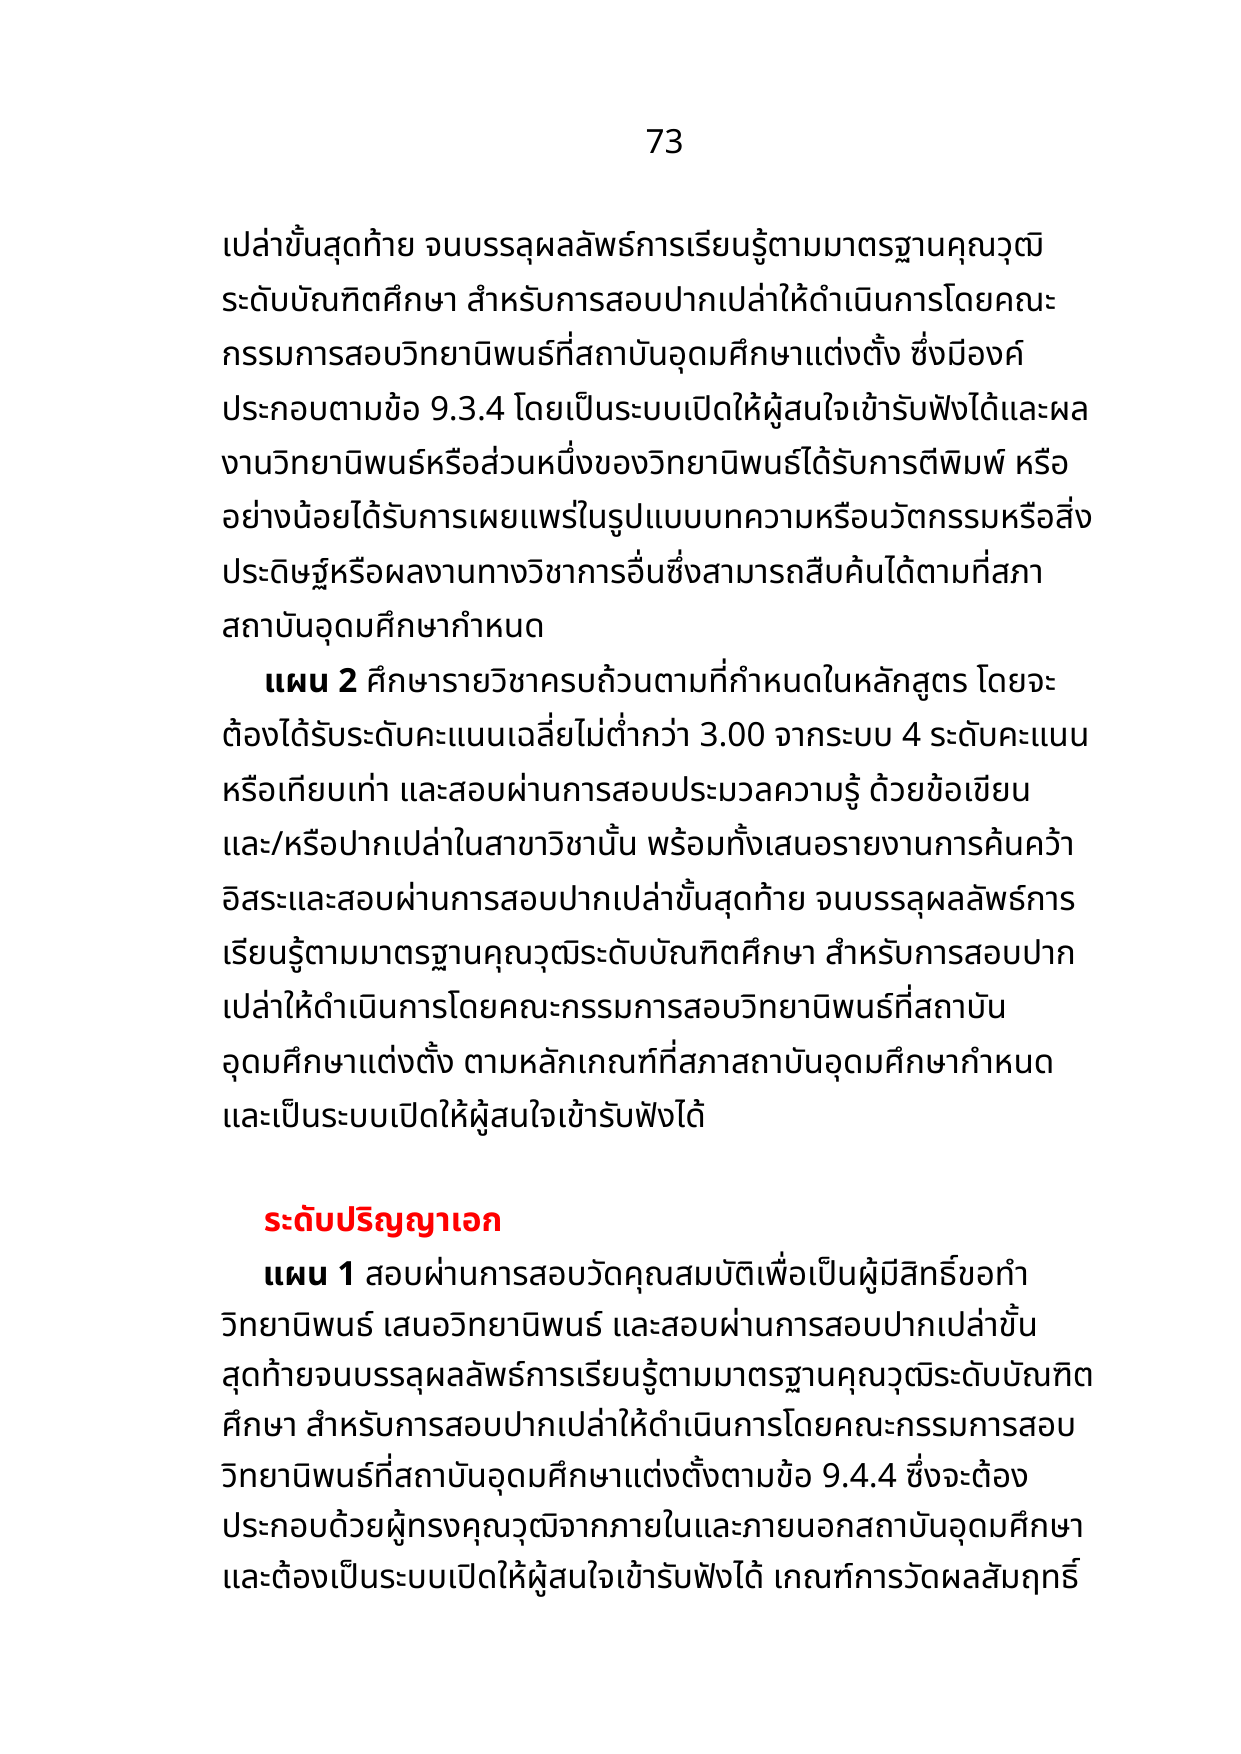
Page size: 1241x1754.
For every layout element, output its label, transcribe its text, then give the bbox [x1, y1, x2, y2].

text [221, 1250, 1107, 1603]
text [221, 221, 1107, 653]
text แผน 2 ศึกษารายวิชาครบถ้วนตามที่กำหนดในหลักสูตร โดยจะต้องได้รับระดับคะแนนเฉลี่ยไม่ต่ำกว่า 3.00 จากระบบ 4 ระดับคะแนนหรือเทียบเท่า และสอบผ่านการสอบประมวลความรู้ ด้วยข้อเขียนและ/หรือปากเปล่าในสาขาวิชานั้น พร้อมทั้งเสนอรายงานการค้นคว้าอิสระและสอบผ่านการสอบปากเปล่าขั้นสุดท้าย จนบรรลุผลลัพธ์การเรียนรู้ตามมาตรฐานคุณวุฒิระดับบัณฑิตศึกษา สำหรับการสอบปากเปล่าให้ดำเนินการโดยคณะกรรมการสอบวิทยานิพนธ์ที่สถาบันอุดมศึกษาแต่งตั้ง ตามหลักเกณฑ์ที่สภาสถาบันอุดมศึกษากำหนด และเป็นระบบเปิดให้ผู้สนใจเข้ารับฟังได้ [221, 657, 1107, 1143]
text ระดับปริญญาเอก [221, 1196, 1107, 1246]
